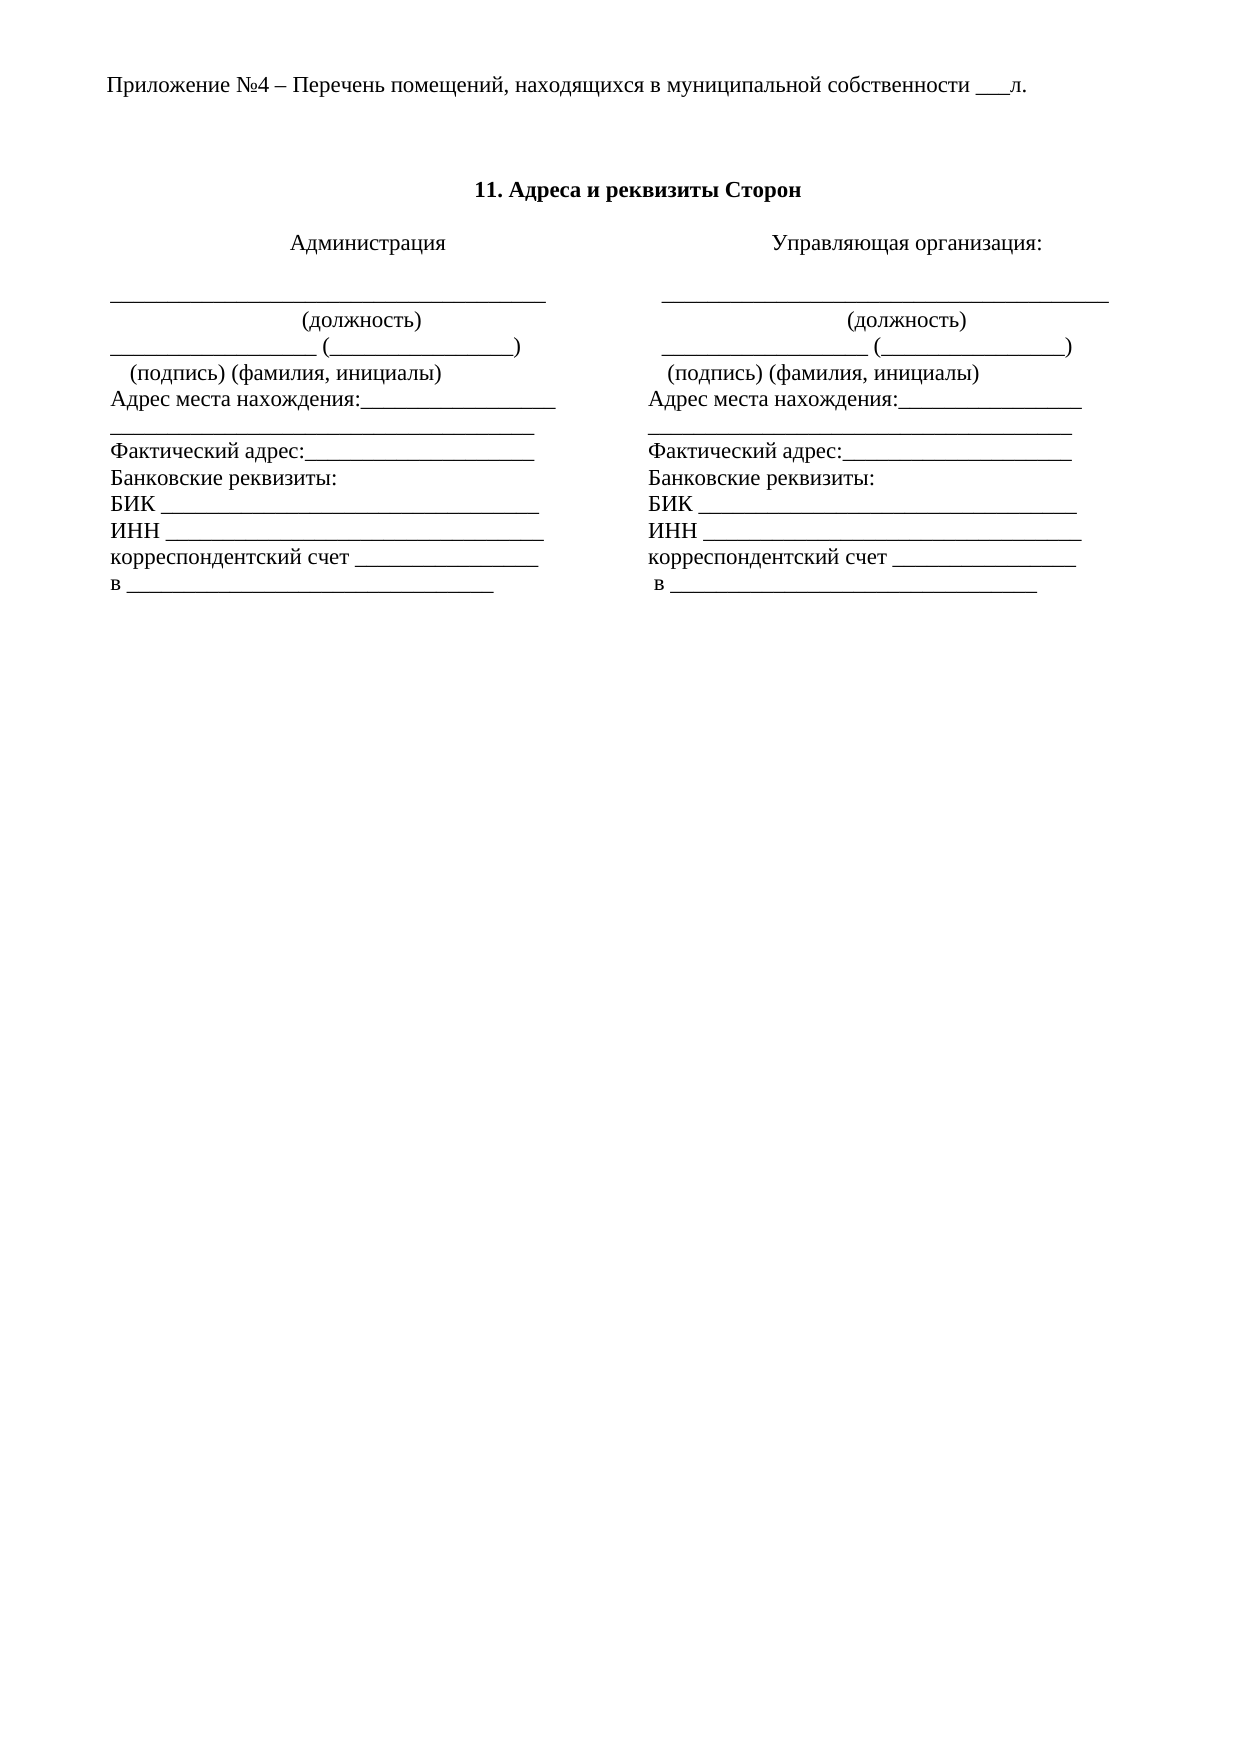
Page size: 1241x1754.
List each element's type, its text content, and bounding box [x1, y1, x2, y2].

table_header Администрация [99, 229, 637, 279]
table_header Управляющая организация: [637, 229, 1177, 279]
table_cell _______________________________________ (должность) __________________ (________________) (подпись) (фамилия, инициалы) Адрес места нахождения:________________ _____________________________________ Фактический адрес:____________________ Банковские реквизиты: БИК _________________________________ ИНН _________________________________ корреспондентский счет ________________ в ________________________________ [637, 280, 1177, 667]
text 11. Адреса и реквизиты Сторон [106, 176, 1169, 203]
text Приложение №4 – Перечень помещений, находящихся в муниципальной собственности ___л. [106, 71, 1169, 97]
table_cell ______________________________________ (должность) __________________ (________________) (подпись) (фамилия, инициалы) Адрес места нахождения:_________________ _____________________________________ Фактический адрес:____________________ Банковские реквизиты: БИК _________________________________ ИНН _________________________________ корреспондентский счет ________________ в ________________________________ [99, 280, 637, 667]
